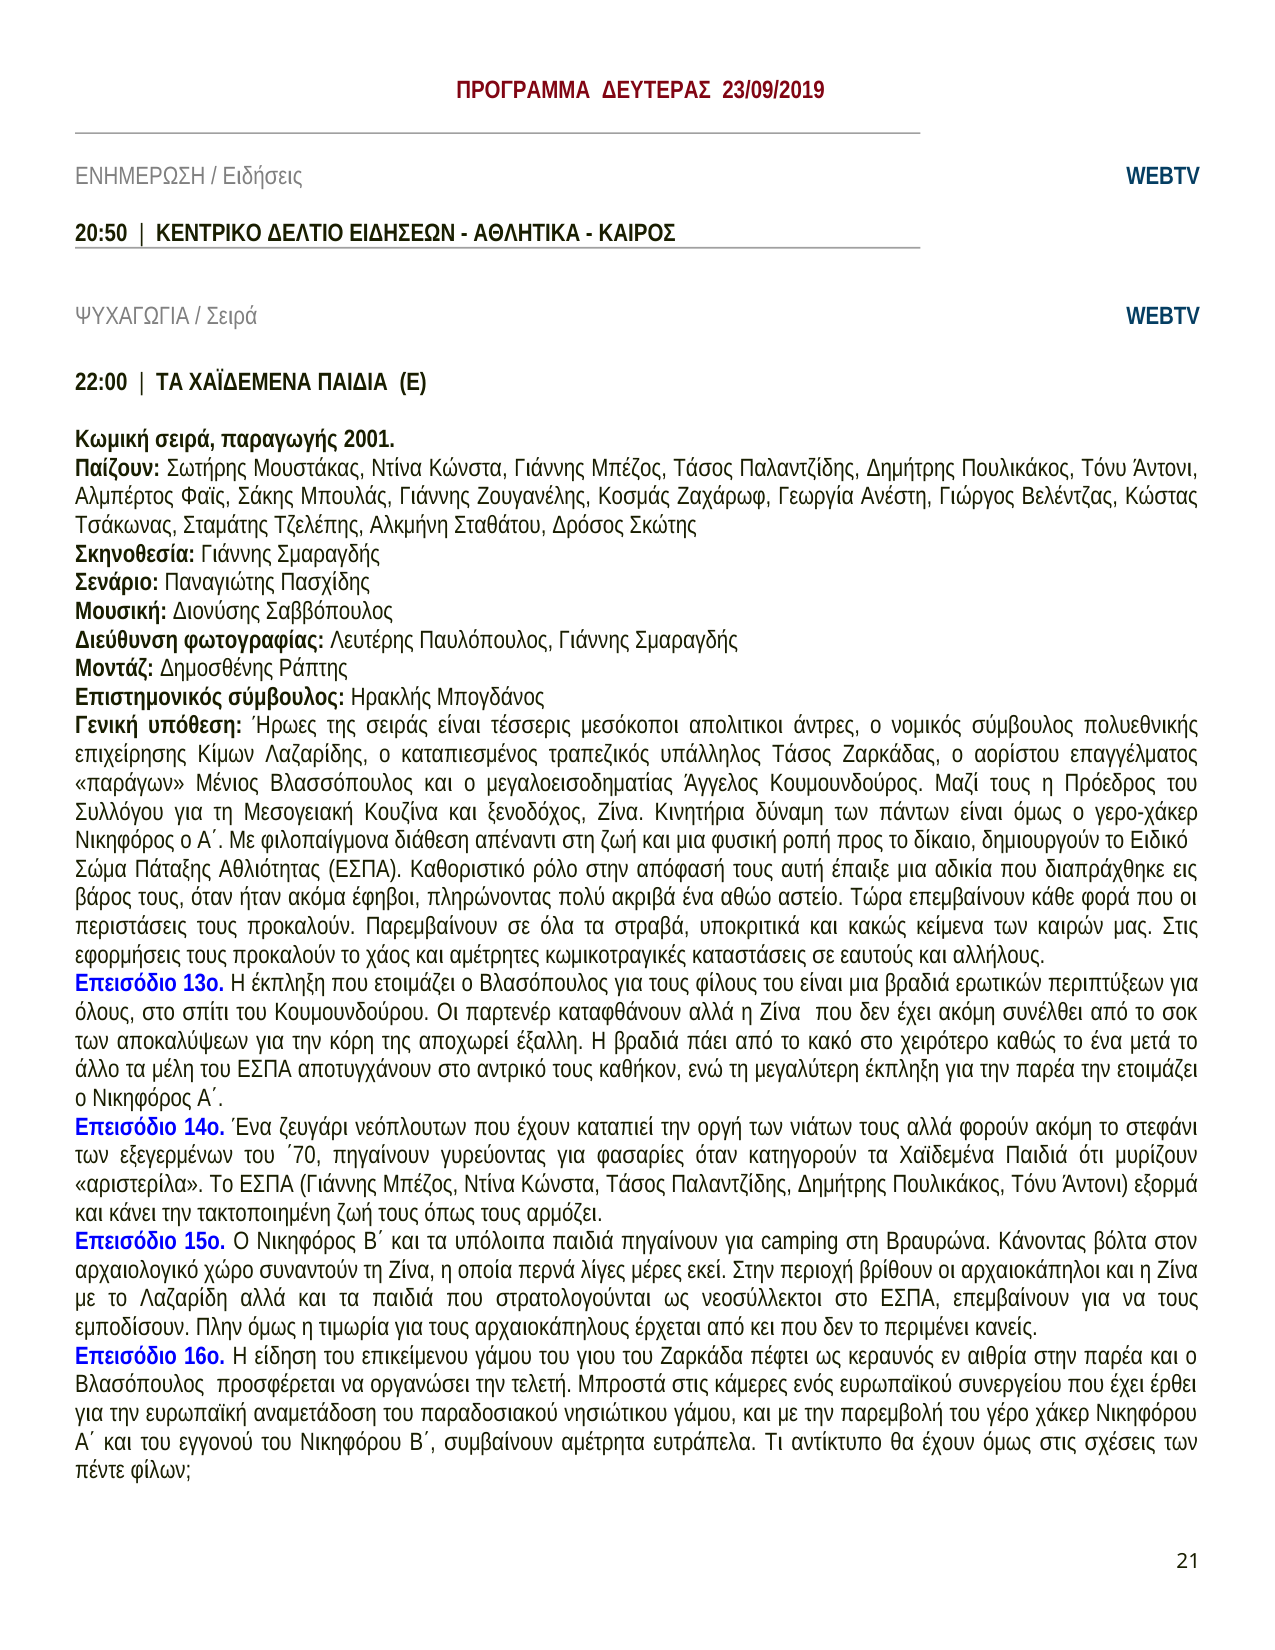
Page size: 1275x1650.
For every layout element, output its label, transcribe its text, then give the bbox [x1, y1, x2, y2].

table_header ΨΥΧΑΓΩΓΙΑ / Σειρά [75, 301, 637, 329]
text Παίζουν: Σωτήρης Μουστάκας, Ντίνα Κώνστα, Γιάννης Μπέζος, Τάσος Παλαντζίδης, Δημήτρης Πουλικάκος, Τόνυ Άντονι, Αλμπέρτος Φαϊς, Σάκης Μπουλάς, Γιάννης Ζουγανέλης, Κοσμάς Ζαχάρωφ, Γεωργία Ανέστη, Γιώργος Βελέντζας, Κώστας Τσάκωνας, Σταμάτης Τζελέπης, Αλκμήνη Σταθάτου, Δρόσος Σκώτης [75, 453, 1200, 539]
text 20:50 | ΚΕΝΤΡΙΚΟ ΔΕΛΤΙΟ ΕΙΔΗΣΕΩΝ - ΑΘΛΗΤΙΚΑ - ΚΑΙΡΟΣ [75, 190, 1200, 276]
table_header WEBTV [638, 301, 1200, 329]
table_header WEBTV [638, 161, 1200, 190]
text Επιστημονικός σύμβουλος: Ηρακλής Μπογδάνος [75, 682, 1200, 711]
text Επεισόδιο 16ο. Η είδηση του επικείμενου γάμου του γιου του Ζαρκάδα πέφτει ως κεραυνός εν αιθρία στην παρέα και ο Βλασόπουλος προσφέρεται να οργανώσει την τελετή. Μπροστά στις κάμερες ενός ευρωπαϊκού συνεργείου που έχει έρθει για την ευρωπαϊκή αναμετάδοση του παραδοσιακού νησιώτικου γάμου, και με την παρεμβολή του γέρο χάκερ Νικηφόρου Α΄ και του εγγονού του Νικηφόρου Β΄, συμβαίνουν αμέτρητα ευτράπελα. Τι αντίκτυπο θα έχουν όμως στις σχέσεις των πέντε φίλων; [75, 1341, 1200, 1484]
text Γενική υπόθεση: Ήρωες της σειράς είναι τέσσερις μεσόκοποι απολιτικοι άντρες, ο νομικός σύμβουλος πολυεθνικής επιχείρησης Κίμων Λαζαρίδης, ο καταπιεσμένος τραπεζικός υπάλληλος Τάσος Ζαρκάδας, ο αορίστου επαγγέλματος «παράγων» Μένιος Βλασσόπουλος και ο μεγαλοεισοδηματίας Άγγελος Κουμουνδούρος. Μαζί τους η Πρόεδρος του Συλλόγου για τη Μεσογειακή Κουζίνα και ξενοδόχος, Ζίνα. Κινητήρια δύναμη των πάντων είναι όμως ο γερο-χάκερ Νικηφόρος ο Α΄. Με φιλοπαίγμονα διάθεση απέναντι στη ζωή και μια φυσική ροπή προς το δίκαιο, δημιουργούν το Ειδικό [75, 711, 1200, 854]
text Σενάριο: Παναγιώτης Πασχίδης [75, 567, 1200, 596]
text 22:00 | ΤΑ ΧΑΪΔΕΜΕΝΑ ΠΑΙΔΙΑ (E) [75, 329, 1200, 395]
text Σώμα Πάταξης Αθλιότητας (ΕΣΠΑ). Καθοριστικό ρόλο στην απόφασή τους αυτή έπαιξε μια αδικία που διαπράχθηκε εις βάρος τους, όταν ήταν ακόμα έφηβοι, πληρώνοντας πολύ ακριβά ένα αθώο αστείο. Τώρα επεμβαίνουν κάθε φορά που οι περιστάσεις τους προκαλούν. Παρεμβαίνουν σε όλα τα στραβά, υποκριτικά και κακώς κείμενα των καιρών μας. Στις εφορμήσεις τους προκαλούν το χάος και αμέτρητες κωμικοτραγικές καταστάσεις σε εαυτούς και αλλήλους. [75, 854, 1200, 968]
text Επεισόδιο 13ο. Η έκπληξη που ετοιμάζει ο Βλασόπουλος για τους φίλους του είναι μια βραδιά ερωτικών περιπτύξεων για όλους, στο σπίτι του Κουμουνδούρου. Οι παρτενέρ καταφθάνουν αλλά η Ζίνα που δεν έχει ακόμη συνέλθει από το σοκ των αποκαλύψεων για την κόρη της αποχωρεί έξαλλη. Η βραδιά πάει από το κακό στο χειρότερο καθώς το ένα μετά το άλλο τα μέλη του ΕΣΠΑ αποτυγχάνουν στο αντρικό τους καθήκον, ενώ τη μεγαλύτερη έκπληξη για την παρέα την ετοιμάζει ο Νικηφόρος Α΄. [75, 968, 1200, 1112]
text Μουσική: Διονύσης Σαββόπουλος [75, 596, 1200, 624]
text ΠΡΟΓΡΑΜΜΑ ΔΕΥΤΕΡΑΣ 23/09/2019 [75, 75, 1200, 104]
text Σκηνοθεσία: Γιάννης Σμαραγδής [75, 539, 1200, 567]
text Επεισόδιο 14ο. Ένα ζευγάρι νεόπλουτων που έχουν καταπιεί την οργή των νιάτων τους αλλά φορούν ακόμη το στεφάνι των εξεγερμένων του ΄70, πηγαίνουν γυρεύοντας για φασαρίες όταν κατηγορούν τα Χαϊδεμένα Παιδιά ότι μυρίζουν «αριστερίλα». Το ΕΣΠΑ (Γιάννης Μπέζος, Ντίνα Κώνστα, Τάσος Παλαντζίδης, Δημήτρης Πουλικάκος, Τόνυ Άντονι) εξορμά και κάνει την τακτοποιημένη ζωή τους όπως τους αρμόζει. [75, 1112, 1200, 1226]
text Μοντάζ: Δημοσθένης Ράπτης [75, 653, 1200, 682]
table_header ΕΝΗΜΕΡΩΣΗ / Ειδήσεις [75, 161, 637, 190]
text Διεύθυνση φωτογραφίας: Λευτέρης Παυλόπουλος, Γιάννης Σμαραγδής [75, 624, 1200, 653]
text Επεισόδιο 15ο. Ο Νικηφόρος Β΄ και τα υπόλοιπα παιδιά πηγαίνουν για camping στη Βραυρώνα. Κάνοντας βόλτα στον αρχαιολογικό χώρο συναντούν τη Ζίνα, η οποία περνά λίγες μέρες εκεί. Στην περιοχή βρίθουν οι αρχαιοκάπηλοι και η Ζίνα με το Λαζαρίδη αλλά και τα παιδιά που στρατολογούνται ως νεοσύλλεκτοι στο ΕΣΠΑ, επεμβαίνουν για να τους εμποδίσουν. Πλην όμως η τιμωρία για τους αρχαιοκάπηλους έρχεται από κει που δεν το περιμένει κανείς. [75, 1226, 1200, 1341]
text Κωμική σειρά, παραγωγής 2001. [75, 395, 1200, 453]
